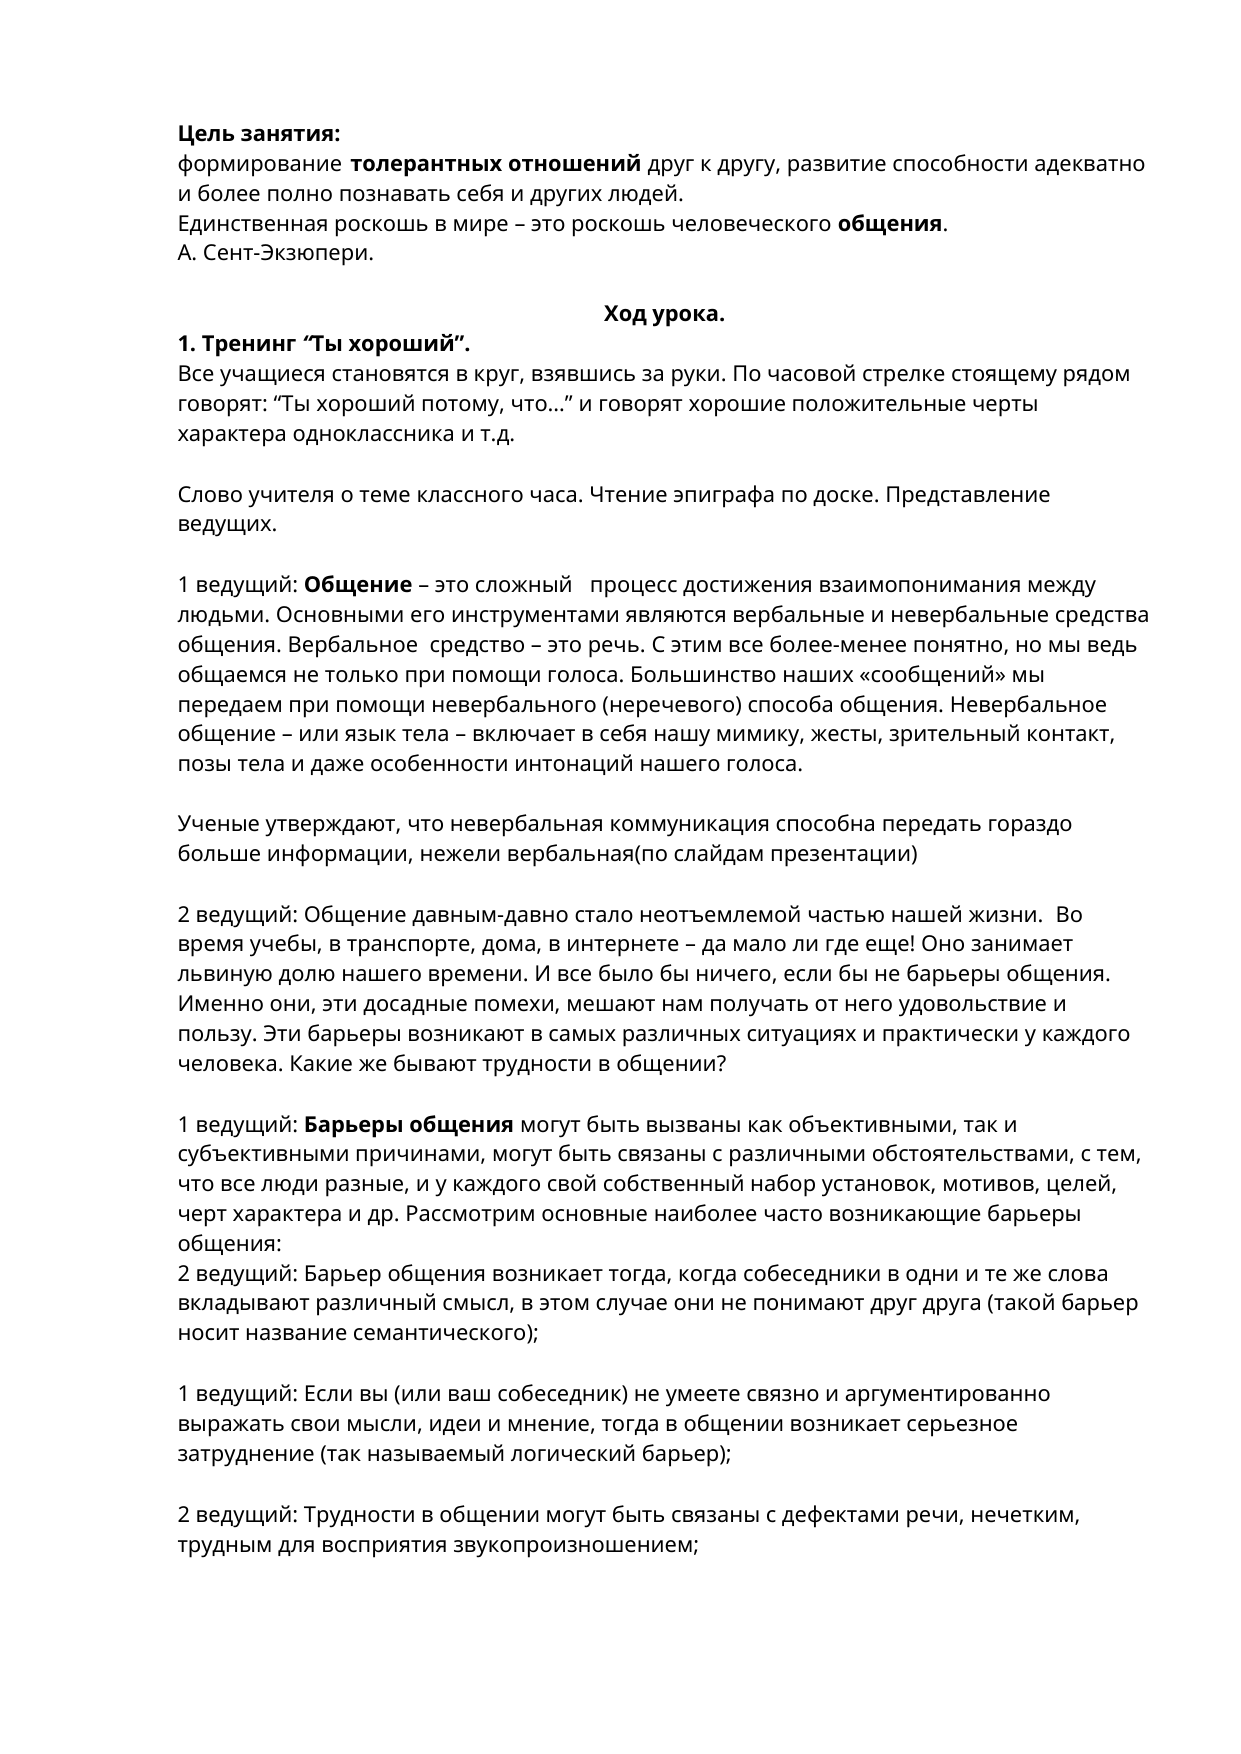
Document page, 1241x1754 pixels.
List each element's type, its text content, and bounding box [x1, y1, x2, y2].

text Цель занятия: [177, 118, 1152, 148]
text 1 ведущий: Барьеры общения могут быть вызваны как объективными, так и субъективными причинами, могут быть связаны с различными обстоятельствами, с тем, что все люди разные, и у каждого свой собственный набор установок, мотивов, целей, черт характера и др. Рассмотрим основные наиболее часто возникающие барьеры общения: [177, 1108, 1152, 1257]
text А. Сент-Экзюпери. [177, 237, 1152, 267]
text Единственная роскошь в мире – это роскошь человеческого общения. [177, 207, 1152, 237]
text Ученые утверждают, что невербальная коммуникация способна передать гораздо больше информации, нежели вербальная(по слайдам презентации) [177, 808, 1152, 867]
text 2 ведущий: Барьер общения возникает тогда, когда собеседники в одни и те же слова вкладывают различный смысл, в этом случае они не понимают друг друга (такой барьер носит название семантического); [177, 1257, 1152, 1347]
text 2 ведущий: Трудности в общении могут быть связаны с дефектами речи, нечетким, трудным для восприятия звукопроизношением; [177, 1499, 1152, 1558]
text Слово учителя о теме классного часа. Чтение эпиграфа по доске. Представление ведущих. [177, 478, 1152, 538]
text Ход урока. [177, 298, 1152, 328]
text 1. Тренинг “Ты хороший”. [177, 328, 1152, 358]
text 2 ведущий: Общение давным-давно стало неотъемлемой частью нашей жизни. Во время учебы, в транспорте, дома, в интернете – да мало ли где еще! Оно занимает львиную долю нашего времени. И все было бы ничего, если бы не барьеры общения. Именно они, эти досадные помехи, мешают нам получать от него удовольствие и пользу. Эти барьеры возникают в самых различных ситуациях и практически у каждого человека. Какие же бывают трудности в общении? [177, 898, 1152, 1077]
text Все учащиеся становятся в круг, взявшись за руки. По часовой стрелке стоящему рядом говорят: “Ты хороший потому, что…” и говорят хорошие положительные черты характера одноклассника и т.д. [177, 358, 1152, 447]
text формирование толерантных отношений друг к другу, развитие способности адекватно и более полно познавать себя и других людей. [177, 148, 1152, 207]
text 1 ведущий: Если вы (или ваш собеседник) не умеете связно и аргументированно выражать свои мысли, идеи и мнение, тогда в общении возникает серьезное затруднение (так называемый логический барьер); [177, 1378, 1152, 1467]
text 1 ведущий: Общение – это сложный процесс достижения взаимопонимания между людьми. Основными его инструментами являются вербальные и невербальные средства общения. Вербальное средство – это речь. С этим все более-менее понятно, но мы ведь общаемся не только при помощи голоса. Большинство наших «сообщений» мы передаем при помощи невербального (неречевого) способа общения. Невербальное общение – или язык тела – включает в себя нашу мимику, жесты, зрительный контакт, позы тела и даже особенности интонаций нашего голоса. [177, 569, 1152, 778]
